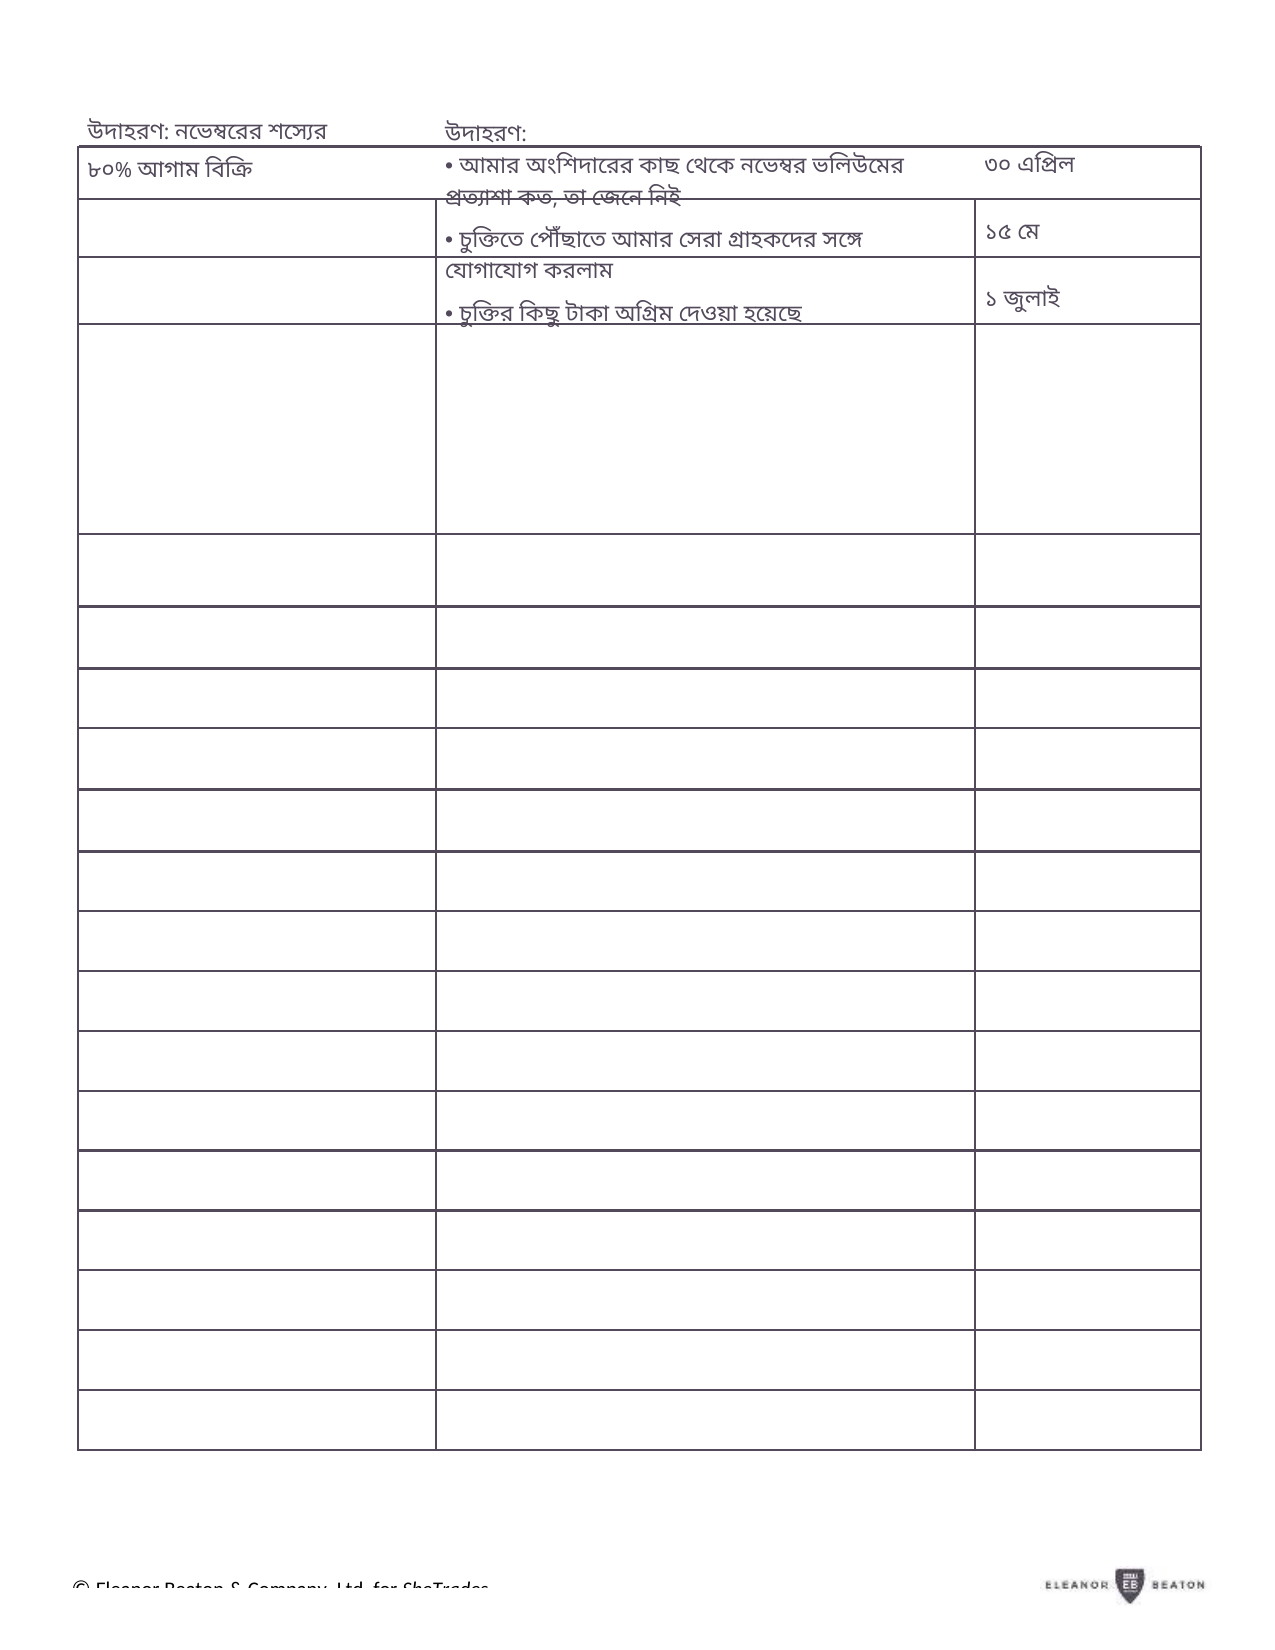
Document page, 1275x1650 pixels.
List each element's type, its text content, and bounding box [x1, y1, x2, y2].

text উদাহরণ: নভেম্বরের শস্যের ৮০% আগাম বিক্রি [87, 114, 332, 184]
text ১ জুলাই [984, 282, 1223, 314]
text ১৫ মে [984, 215, 1223, 246]
text • চুক্তির কিছু টাকা অগ্রিম দেওয়া হয়েছে [445, 297, 918, 328]
text • চুক্তিতে পৌঁছাতে আমার সেরা গ্রাহকদের সঙ্গে যোগাযোগ করলাম [445, 223, 903, 285]
text • আমার অংশিদারের কাছ থেকে নভেম্বর ভলিউমের প্রত্যাশা কত, তা জেনে নিই [445, 149, 919, 212]
picture [1040, 1566, 1212, 1607]
text উদাহরণ: [445, 115, 919, 148]
text ৩০ এপ্রিল [984, 148, 1223, 179]
